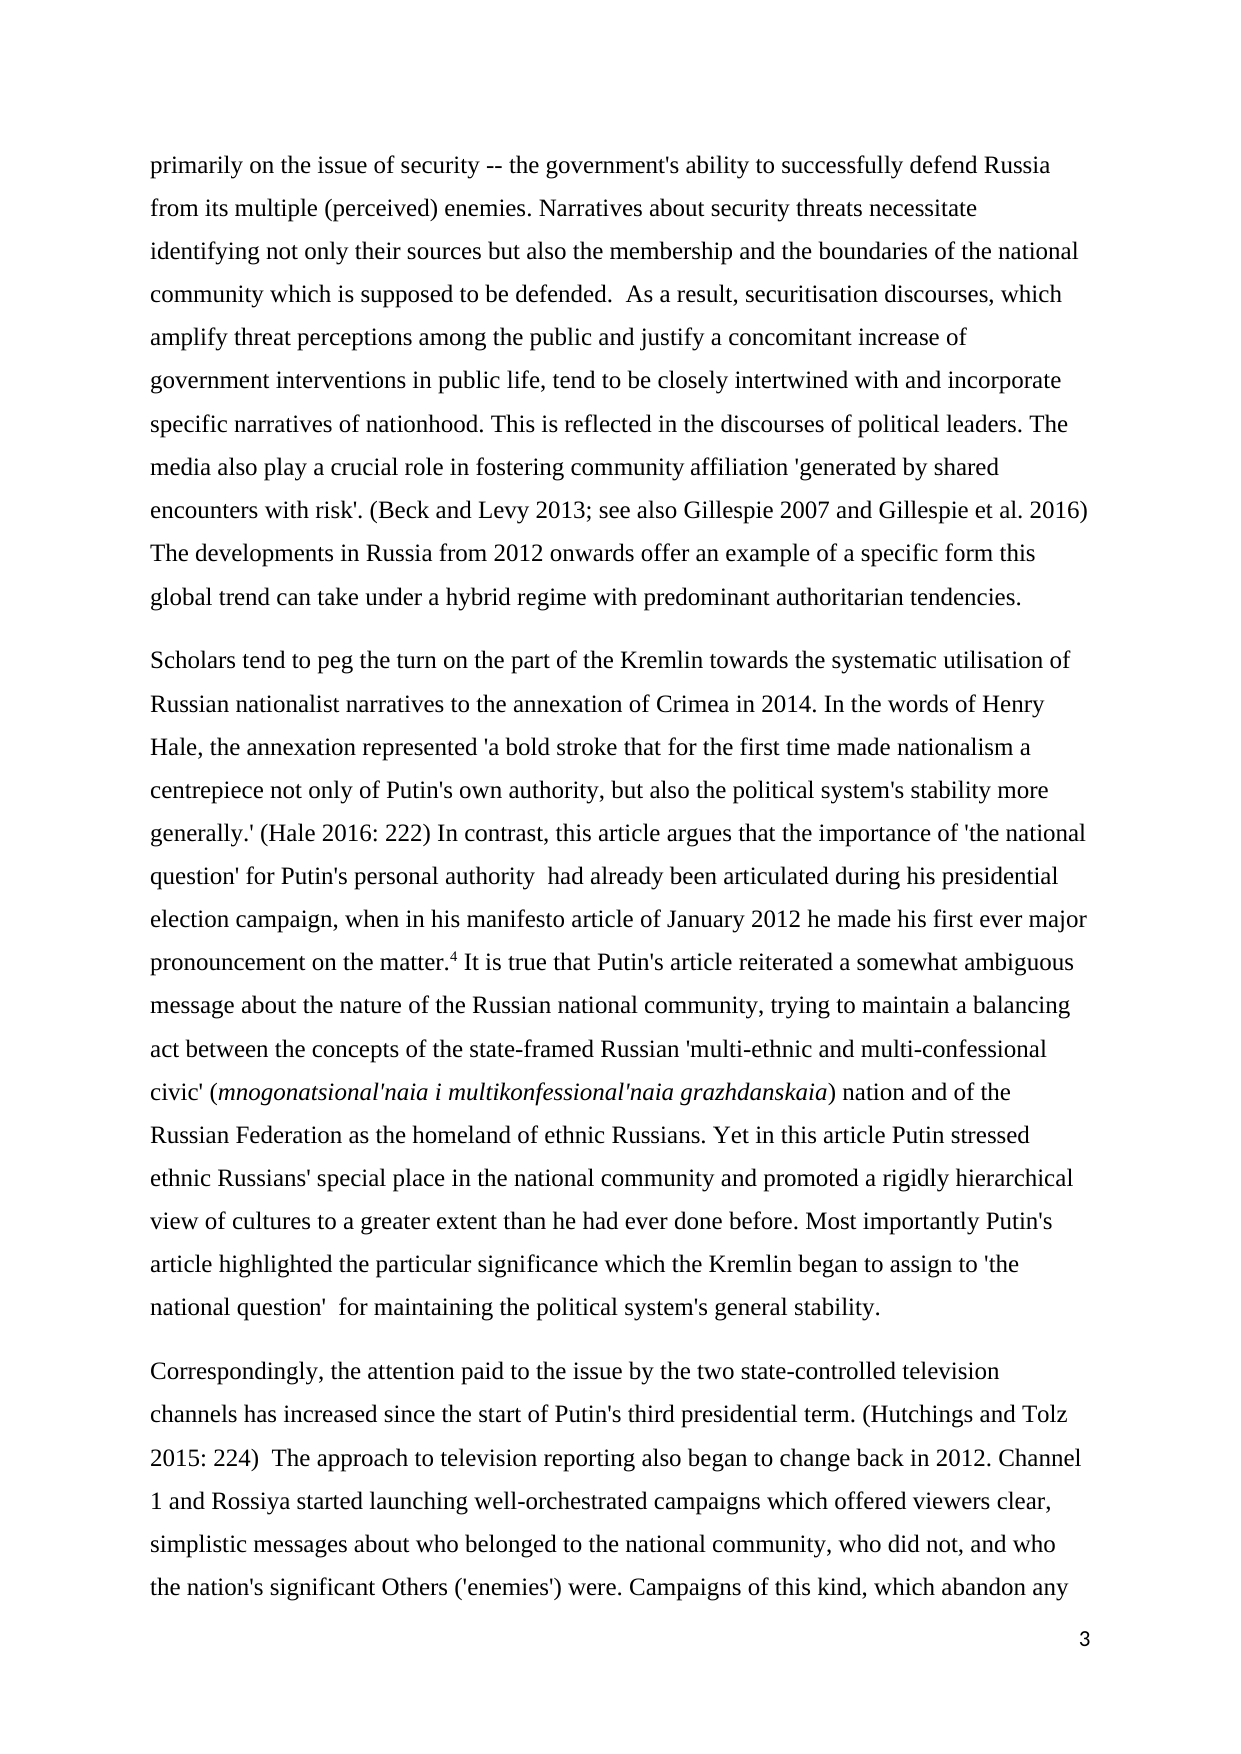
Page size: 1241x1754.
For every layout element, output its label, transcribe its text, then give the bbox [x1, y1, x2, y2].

text Scholars tend to peg the turn on the part of the Kremlin towards the systematic utilisation of Russian nationalist narratives to the annexation of Crimea in 2014. In the words of Henry Hale, the annexation represented 'a bold stroke that for the first time made nationalism a centrepiece not only of Putin's own authority, but also the political system's stability more generally.' (Hale 2016: 222) In contrast, this article argues that the importance of 'the national question' for Putin's personal authority had already been articulated during his presidential election campaign, when in his manifesto article of January 2012 he made his first ever major pronouncement on the matter. It is true that Putin's article reiterated a somewhat ambiguous message about the nature of the Russian national community, trying to maintain a balancing act between the concepts of the state-framed Russian 'multi-ethnic and multi-confessional civic' (mnogonatsional'naia i multikonfessional'naia grazhdanskaia) nation and of the Russian Federation as the homeland of ethnic Russians. Yet in this article Putin stressed ethnic Russians' special place in the national community and promoted a rigidly hierarchical view of cultures to a greater extent than he had ever done before. Most importantly Putin's article highlighted the particular significance which the Kremlin began to assign to 'the national question' for maintaining the political system's general stability. [150, 646, 1090, 1321]
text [150, 1356, 1090, 1601]
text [150, 150, 1090, 610]
